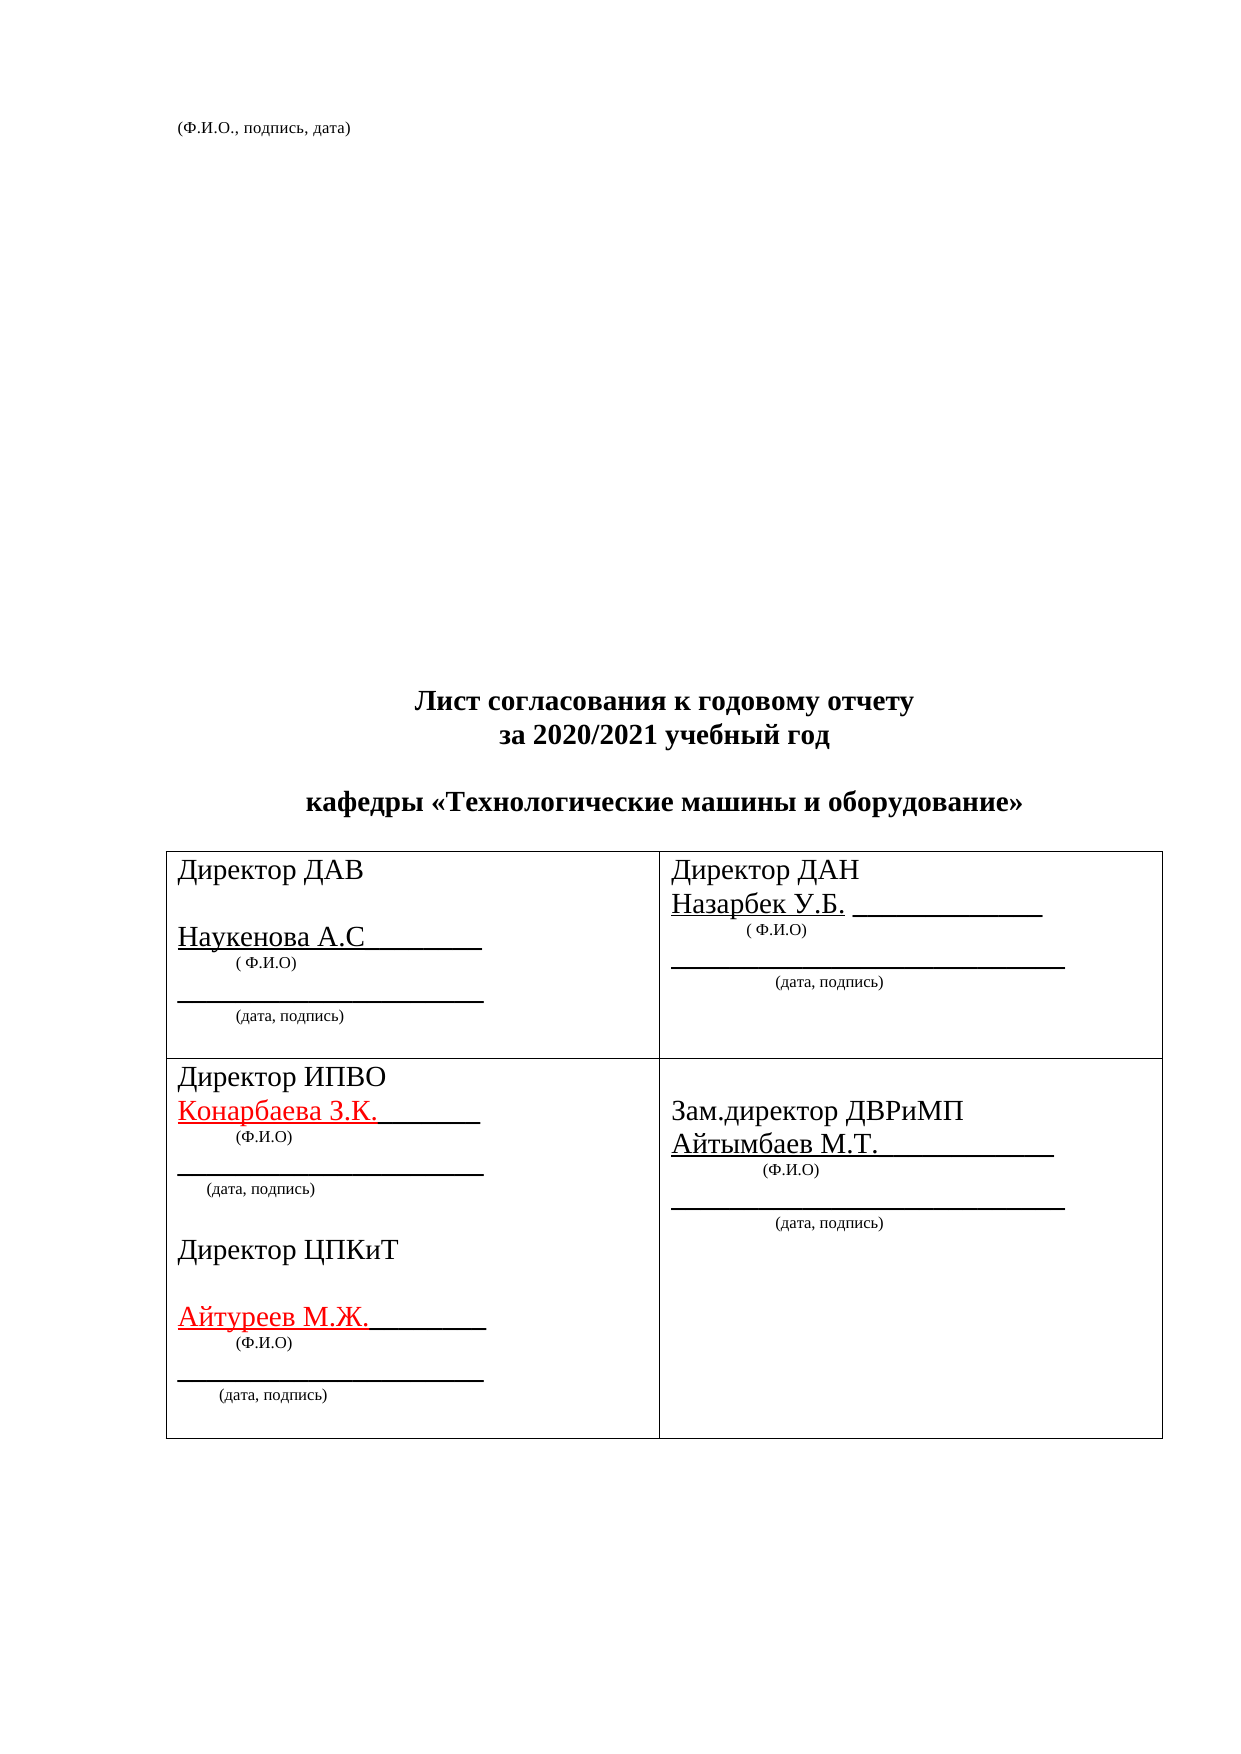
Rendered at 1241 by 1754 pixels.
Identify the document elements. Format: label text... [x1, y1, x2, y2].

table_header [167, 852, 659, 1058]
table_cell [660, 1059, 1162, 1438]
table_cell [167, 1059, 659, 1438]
text (Ф.И.О., подпись, дата) [177, 118, 1152, 137]
text за 2020/2021 учебный год [177, 717, 1152, 751]
text кафедры «Технологические машины и оборудование» [177, 784, 1152, 818]
text Лист согласования к годовому отчету [177, 683, 1152, 717]
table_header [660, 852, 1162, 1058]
